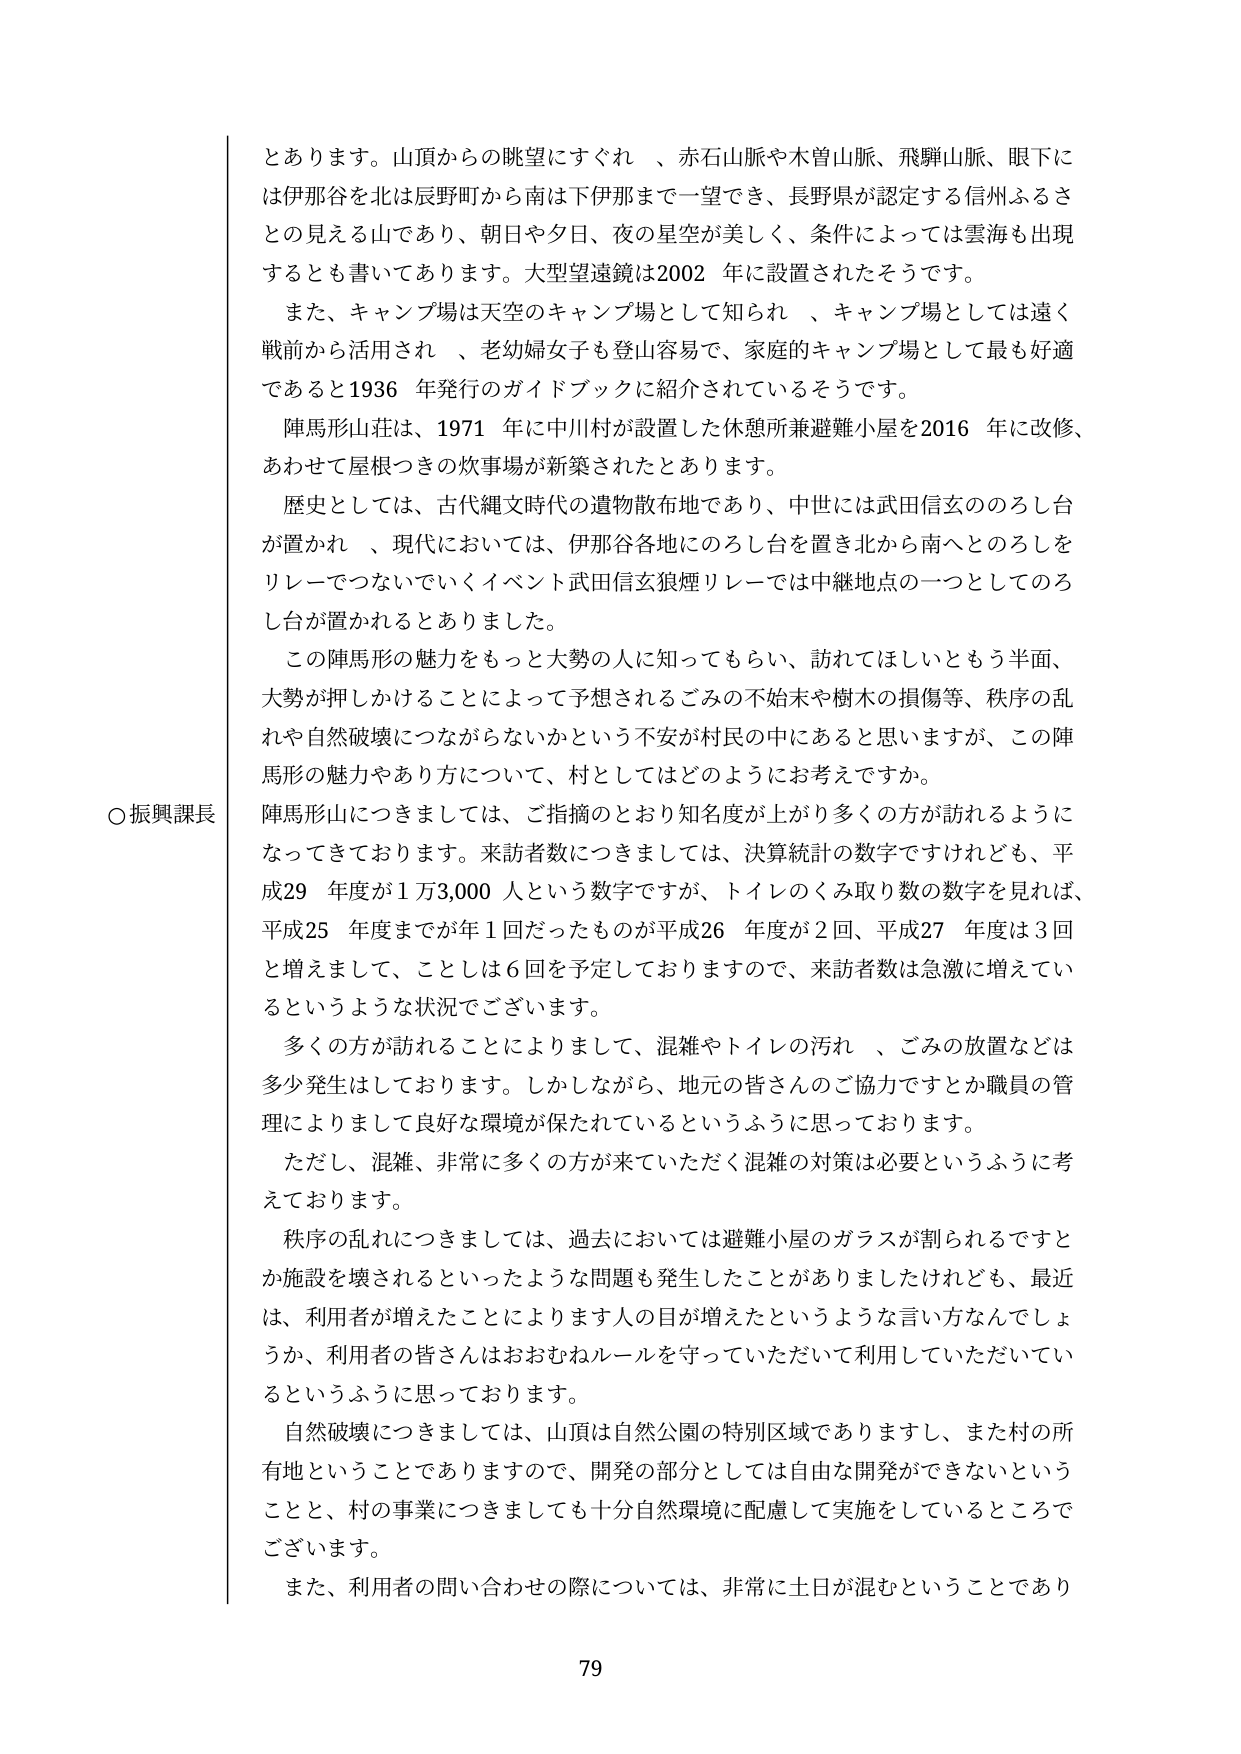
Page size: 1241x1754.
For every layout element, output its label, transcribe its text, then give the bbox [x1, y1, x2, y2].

text ○振興課長 陣馬形山につきましては、ご指摘のとおり知名度が上がり多くの方が訪れるようになってきております。来訪者数につきましては、決算統計の数字ですけれども、平成29年度が１万3,000人という数字ですが、トイレのくみ取り数の数字を見れば、平成25年度までが年１回だったものが平成26年度が２回、平成27年度は３回と増えまして、ことしは６回を予定しておりますので、来訪者数は急激に増えているというような状況でございます。 [229, 794, 1074, 1026]
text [239, 137, 1074, 291]
text ○振興課長 陣馬形山につきましては、ご指摘のとおり知名度が上がり多くの方が訪れるようになってきております。来訪者数につきましては、決算統計の数字ですけれども、平成29年度が１万3,000人という数字ですが、トイレのくみ取り数の数字を見れば、平成25年度までが年１回だったものが平成26年度が２回、平成27年度は３回と増えまして、ことしは６回を予定しておりますので、来訪者数は急激に増えているというような状況でございます。 [107, 794, 226, 1026]
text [239, 1567, 1074, 1605]
text 歴史としては、古代縄文時代の遺物散布地であり、中世には武田信玄ののろし台が置かれ、現代においては、伊那谷各地にのろし台を置き北から南へとのろしをリレーでつないでいくイベント武田信玄狼煙リレーでは中継地点の一つとしてのろし台が置かれるとありました。 [239, 484, 1074, 639]
text 秩序の乱れにつきましては、過去においては避難小屋のガラスが割られるですとか施設を壊されるといったような問題も発生したことがありましたけれども、最近は、利用者が増えたことによります人の目が増えたというような言い方なんでしょうか、利用者の皆さんはおおむねルールを守っていただいて利用していただいているというふうに思っております。 [239, 1219, 1074, 1412]
text 多くの方が訪れることによりまして、混雑やトイレの汚れ、ごみの放置などは多少発生はしております。しかしながら、地元の皆さんのご協力ですとか職員の管理によりまして良好な環境が保たれているというふうに思っております。 [239, 1026, 1074, 1142]
text また、キャンプ場は天空のキャンプ場として知られ、キャンプ場としては遠く戦前から活用され、老幼婦女子も登山容易で、家庭的キャンプ場として最も好適であると1936年発行のガイドブックに紹介されているそうです。 [239, 291, 1074, 407]
text 陣馬形山荘は、1971年に中川村が設置した休憩所兼避難小屋を2016年に改修、あわせて屋根つきの炊事場が新築されたとあります。 [239, 407, 1074, 484]
text ただし、混雑、非常に多くの方が来ていただく混雑の対策は必要というふうに考えております。 [239, 1142, 1074, 1219]
text 自然破壊につきましては、山頂は自然公園の特別区域でありますし、また村の所有地ということでありますので、開発の部分としては自由な開発ができないということと、村の事業につきましても十分自然環境に配慮して実施をしているところでございます。 [239, 1412, 1074, 1567]
text この陣馬形の魅力をもっと大勢の人に知ってもらい、訪れてほしいともう半面、大勢が押しかけることによって予想されるごみの不始末や樹木の損傷等、秩序の乱れや自然破壊につながらないかという不安が村民の中にあると思いますが、この陣馬形の魅力やあり方について、村としてはどのようにお考えですか。 [239, 639, 1074, 794]
